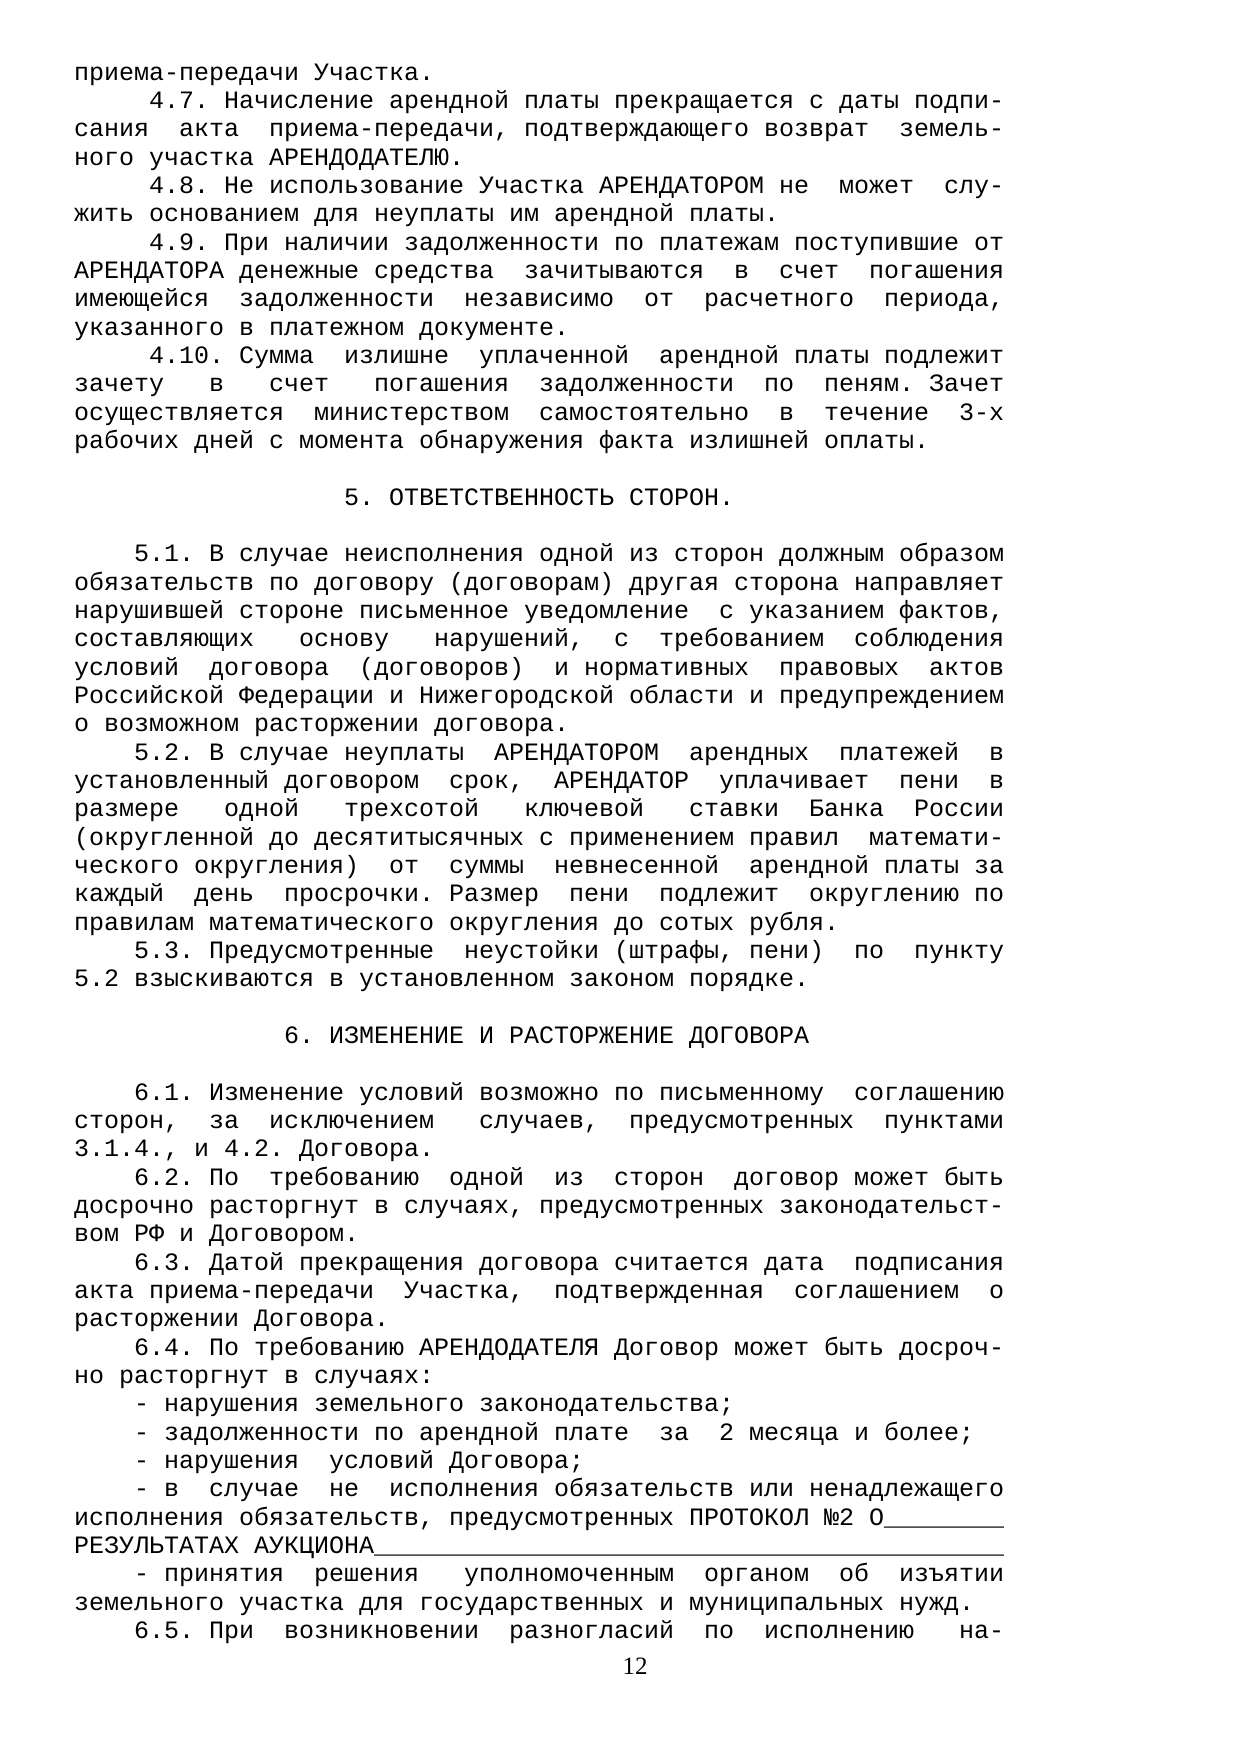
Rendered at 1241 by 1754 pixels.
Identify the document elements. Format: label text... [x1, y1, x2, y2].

text о возможном расторжении договора. [74, 711, 1196, 739]
text сторон, за исключением случаев, предусмотренных пунктами [74, 1107, 1196, 1136]
text досрочно расторгнут в случаях, предусмотренных законодательст- [74, 1192, 1196, 1221]
text указанного в платежном документе. [74, 314, 1196, 342]
text - задолженности по арендной плате за 2 месяца и более; [74, 1419, 1196, 1447]
text 4.7. Начисление арендной платы прекращается с даты подпи- [74, 87, 1196, 116]
text 6.1. Изменение условий возможно по письменному соглашению [74, 1079, 1196, 1107]
text зачету в счет погашения задолженности по пеням. Зачет [74, 371, 1196, 399]
text осуществляется министерством самостоятельно в течение 3-х [74, 399, 1196, 427]
text 6.4. По требованию АРЕНДОДАТЕЛЯ Договор может быть досроч- [74, 1334, 1196, 1362]
text расторжении Договора. [74, 1306, 1196, 1334]
text (округленной до десятитысячных с применением правил математи- [74, 824, 1196, 852]
text жить основанием для неуплаты им арендной платы. [74, 201, 1196, 229]
text ческого округления) от суммы невнесенной арендной платы за [74, 852, 1196, 881]
text составляющих основу нарушений, с требованием соблюдения [74, 626, 1196, 654]
text Российской Федерации и Нижегородской области и предупреждением [74, 682, 1196, 711]
text рабочих дней с момента обнаружения факта излишней оплаты. [74, 427, 1196, 456]
text установленный договором срок, АРЕНДАТОР уплачивает пени в [74, 767, 1196, 796]
text сания акта приема-передачи, подтверждающего возврат земель- [74, 116, 1196, 144]
text АРЕНДАТОРА денежные средства зачитываются в счет погашения [74, 257, 1196, 286]
text но расторгнут в случаях: [74, 1362, 1196, 1391]
text - принятия решения уполномоченным органом об изъятии [74, 1561, 1196, 1589]
text размере одной трехсотой ключевой ставки Банка России [74, 796, 1196, 824]
text 5.2. В случае неуплаты АРЕНДАТОРОМ арендных платежей в [74, 739, 1196, 767]
text имеющейся задолженности независимо от расчетного периода, [74, 286, 1196, 314]
text - нарушения земельного законодательства; [74, 1391, 1196, 1419]
text 6. ИЗМЕНЕНИЕ И РАСТОРЖЕНИЕ ДОГОВОРА [74, 1022, 1196, 1051]
text 4.9. При наличии задолженности по платежам поступившие от [74, 229, 1196, 257]
text нарушившей стороне письменное уведомление c указанием фактов, [74, 597, 1196, 626]
text 6.2. По требованию одной из сторон договор может быть [74, 1164, 1196, 1192]
text - нарушения условий Договора; [74, 1447, 1196, 1476]
text 5.1. В случае неисполнения одной из сторон должным образом [74, 541, 1196, 569]
text исполнения обязательств, предусмотренных ПРОТОКОЛ №2 О________ [74, 1504, 1196, 1532]
text 4.8. Не использование Участка АРЕНДАТОРОМ не может слу- [74, 172, 1196, 201]
text вом РФ и Договором. [74, 1221, 1196, 1249]
text 6.3. Датой прекращения договора считается дата подписания [74, 1249, 1196, 1277]
text - в случае не исполнения обязательств или ненадлежащего [74, 1476, 1196, 1504]
text 5. ОТВЕТСТВЕННОСТЬ СТОРОН. [74, 484, 1196, 512]
text условий договора (договоров) и нормативных правовых актов [74, 654, 1196, 682]
text обязательств по договору (договорам) другая сторона направляет [74, 569, 1196, 597]
text акта приема-передачи Участка, подтвержденная соглашением о [74, 1277, 1196, 1306]
text 5.3. Предусмотренные неустойки (штрафы, пени) по пункту [74, 937, 1196, 966]
text 6.5. При возникновении разногласий по исполнению на- [74, 1617, 1196, 1646]
text 5.2 взыскиваются в установленном законом порядке. [74, 966, 1196, 994]
text каждый день просрочки. Размер пени подлежит округлению по [74, 881, 1196, 909]
text ного участка АРЕНДОДАТЕЛЮ. [74, 144, 1196, 172]
text 3.1.4., и 4.2. Договора. [74, 1136, 1196, 1164]
text РЕЗУЛЬТАТАХ АУКЦИОНА__________________________________________ [74, 1532, 1196, 1561]
text приема-передачи Участка. [74, 59, 1196, 87]
text правилам математического округления до сотых рубля. [74, 909, 1196, 937]
text 4.10. Сумма излишне уплаченной арендной платы подлежит [74, 342, 1196, 371]
text земельного участка для государственных и муниципальных нужд. [74, 1589, 1196, 1617]
